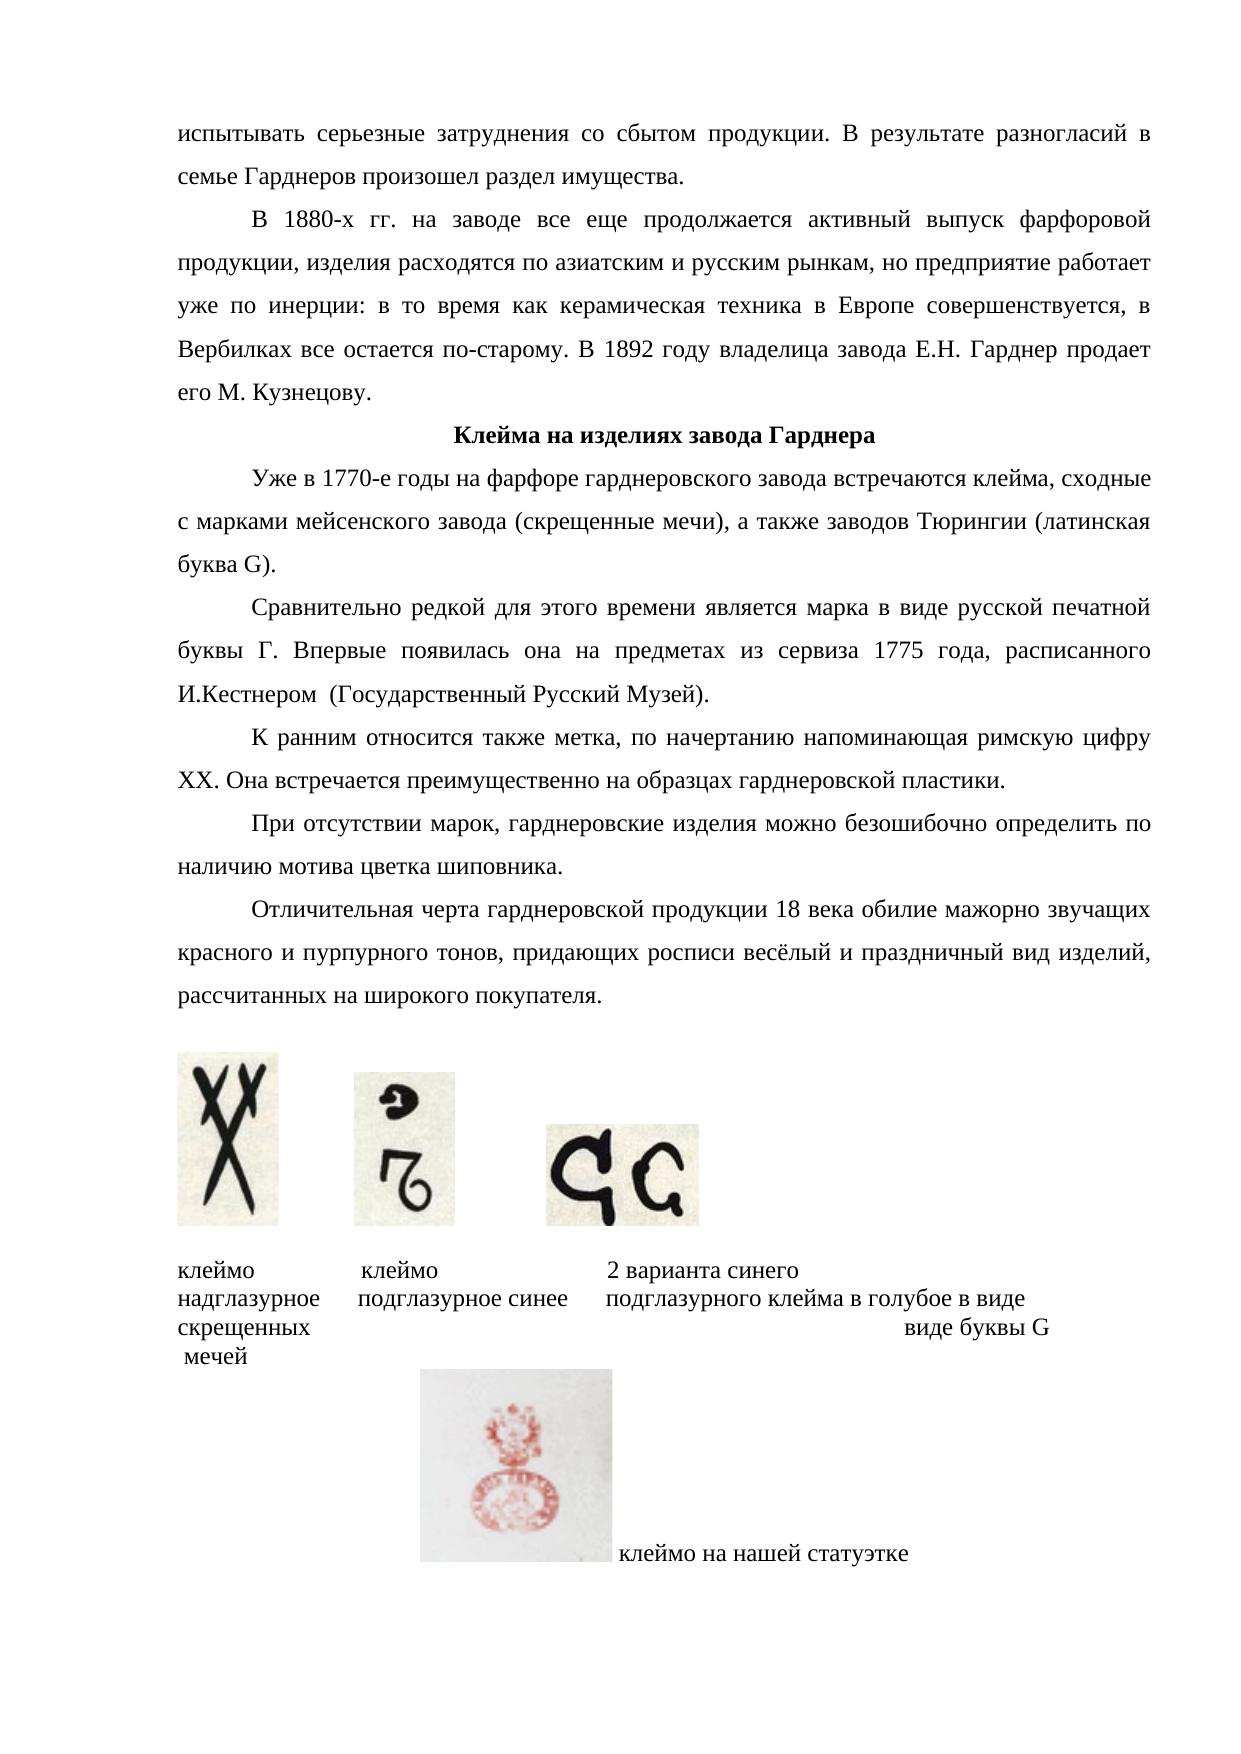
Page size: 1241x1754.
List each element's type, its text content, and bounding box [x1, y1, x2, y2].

text При отсутствии марок, гарднеровские изделия можно безошибочно определить по наличию мотива цветка шиповника. [177, 808, 1152, 880]
text Отличительная черта гарднеровской продукции 18 века обилие мажорно звучащих красного и пурпурного тонов, придающих росписи весёлый и праздничный вид изделий, рассчитанных на широкого покупателя. [177, 894, 1152, 1009]
text Уже в 1770-е годы на фарфоре гарднеровского завода встречаются клейма, сходные с марками мейсенского завода (скрещенные мечи), а также заводов Тюрингии (латинская буква G). [177, 463, 1152, 578]
picture [353, 1072, 456, 1226]
text клеймо на нашей статуэтке [177, 1370, 1152, 1567]
text скрещенных виде буквы G [177, 1312, 1152, 1341]
picture [177, 1052, 279, 1226]
text мечей [177, 1341, 1152, 1370]
text Клейма на изделиях завода Гарднера [177, 420, 1152, 449]
text К ранним относится также метка, по начертанию напоминающая римскую цифру ХХ. Она встречается преимущественно на образцах гарднеровской пластики. [177, 722, 1152, 794]
text клеймо клеймо 2 варианта синего [177, 1255, 1152, 1283]
text В 1880-х гг. на заводе все еще продолжается активный выпуск фарфоровой продукции, изделия расходятся по азиатским и русским рынкам, но предприятие работает уже по инерции: в то время как керамическая техника в Европе совершенствуется, в Вербилках все остается по-старому. В 1892 году владелица завода Е.Н. Гарднер продает его М. Кузнецову. [177, 204, 1152, 406]
text надглазурное подглазурное синее подглазурного клейма в голубое в виде [177, 1283, 1152, 1312]
picture [546, 1124, 699, 1226]
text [177, 118, 1152, 190]
picture [420, 1369, 613, 1562]
text Сравнительно редкой для этого времени является марка в виде русской печатной буквы Г. Впервые появилась она на предметах из сервиза 1775 года, расписанного И.Кестнером (Государственный Русский Музей). [177, 592, 1152, 707]
